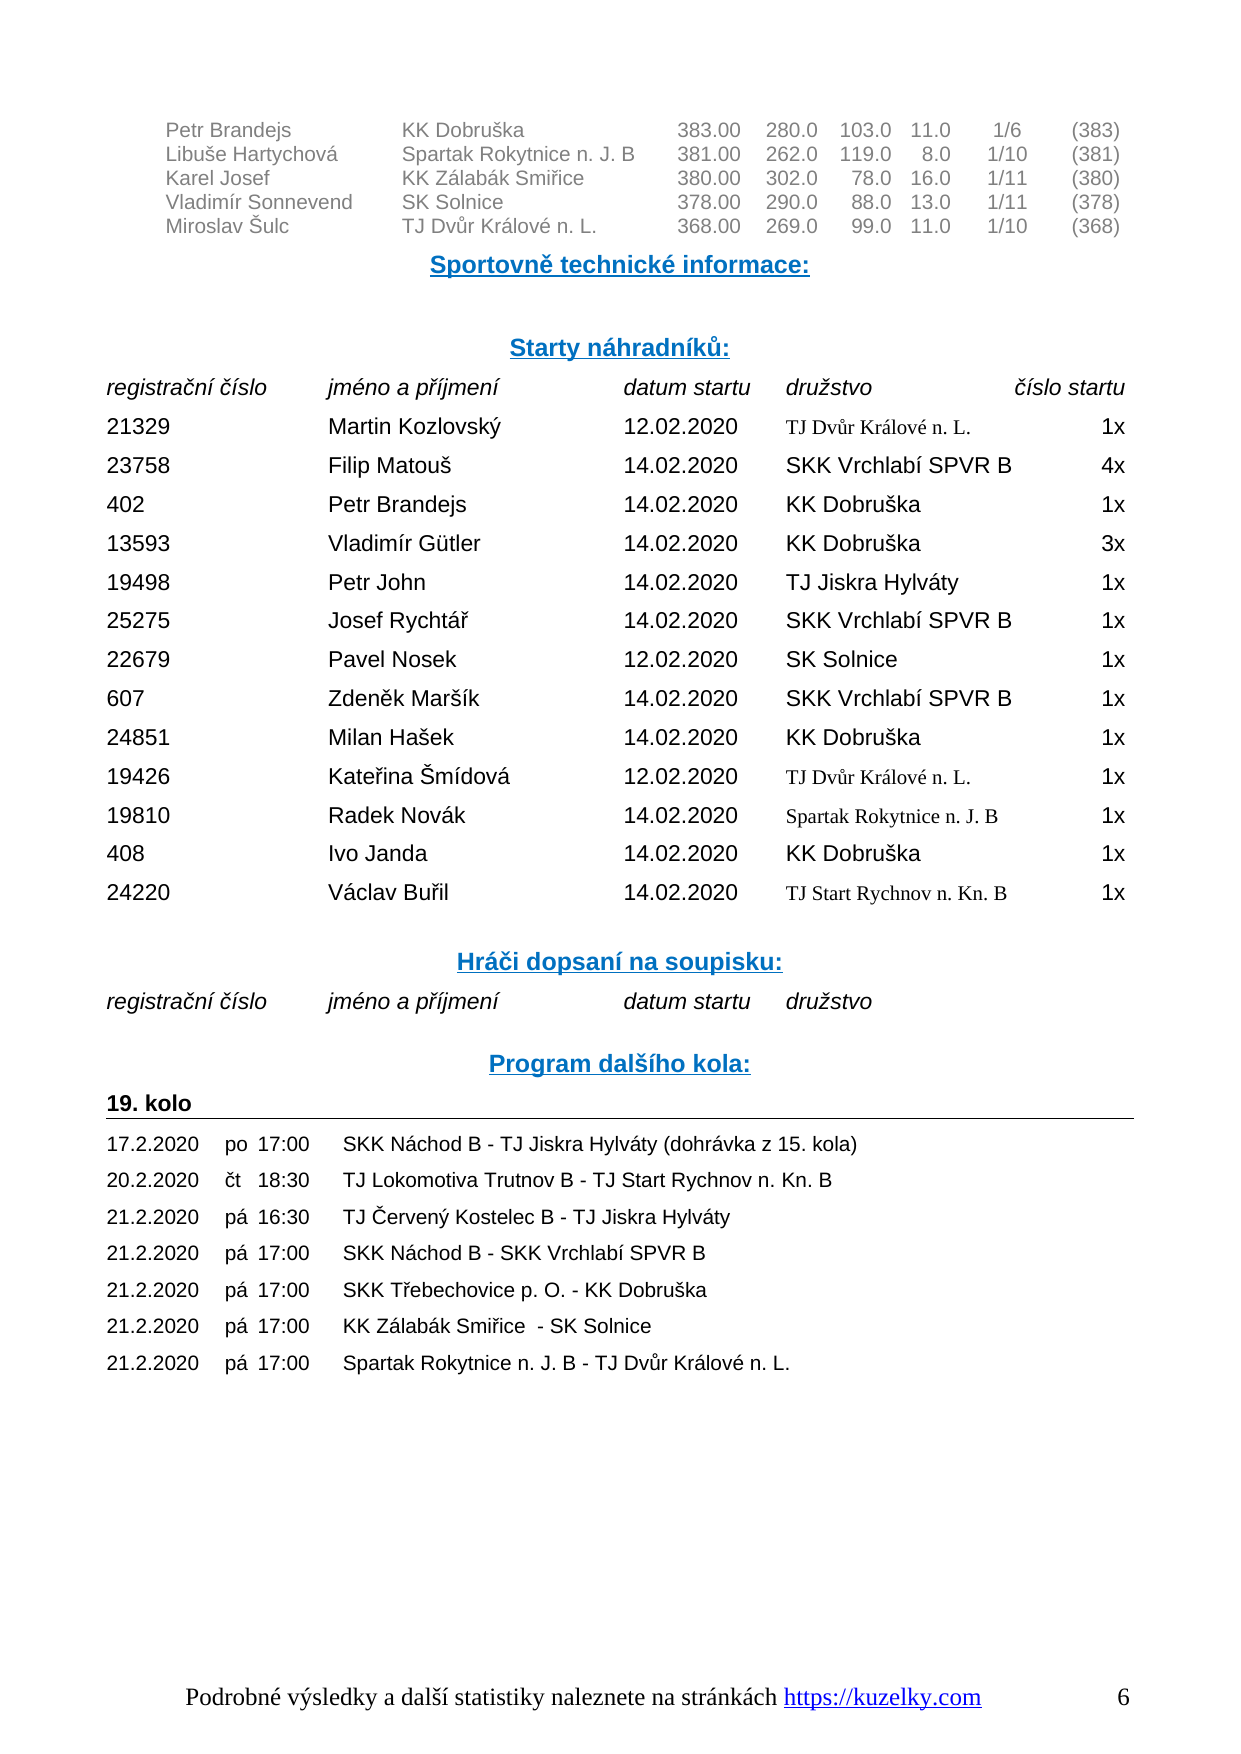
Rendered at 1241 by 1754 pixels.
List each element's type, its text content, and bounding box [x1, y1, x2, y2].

text 13593 Vladimír Gütler 14.02.2020 KK Dobruška 3x [106, 529, 1134, 556]
text 19. kolo [106, 1090, 1134, 1118]
text 24220 Václav Buřil 14.02.2020 TJ Start Rychnov n. Kn. B 1x [106, 879, 1134, 906]
text Program dalšího kola: [94, 1048, 1145, 1077]
text 20.2.2020 čt 18:30 TJ Lokomotiva Trutnov B - TJ Start Rychnov n. Kn. B [106, 1168, 1134, 1192]
text 21.2.2020 pá 17:00 SKK Náchod B - SKK Vrchlabí SPVR B [106, 1241, 1134, 1265]
text Libuše Hartychová Spartak Rokytnice n. J. B 381.00 262.0 119.0 8.0 1/10 (381) [106, 142, 1134, 166]
text Sportovně technické informace: [94, 250, 1145, 279]
text 19810 Radek Novák 14.02.2020 Spartak Rokytnice n. J. B 1x [106, 802, 1134, 828]
text 21.2.2020 pá 17:00 Spartak Rokytnice n. J. B - TJ Dvůr Králové n. L. [106, 1351, 1134, 1374]
text 408 Ivo Janda 14.02.2020 KK Dobruška 1x [106, 840, 1134, 867]
text 17.2.2020 po 17:00 SKK Náchod B - TJ Jiskra Hylváty (dohrávka z 15. kola) [106, 1132, 1134, 1156]
text 21329 Martin Kozlovský 12.02.2020 TJ Dvůr Králové n. L. 1x [106, 413, 1134, 439]
text 21.2.2020 pá 17:00 KK Zálabák Smiřice - SK Solnice [106, 1314, 1134, 1338]
text 19498 Petr John 14.02.2020 TJ Jiskra Hylváty 1x [106, 568, 1134, 595]
text registrační číslo jméno a příjmení datum startu družstvo [106, 988, 1134, 1014]
text Hráči dopsaní na soupisku: [94, 918, 1145, 976]
text 19426 Kateřina Šmídová 12.02.2020 TJ Dvůr Králové n. L. 1x [106, 763, 1134, 789]
text Starty náhradníků: [94, 333, 1145, 362]
text 24851 Milan Hašek 14.02.2020 KK Dobruška 1x [106, 724, 1134, 750]
text 607 Zdeněk Maršík 14.02.2020 SKK Vrchlabí SPVR B 1x [106, 685, 1134, 711]
text 23758 Filip Matouš 14.02.2020 SKK Vrchlabí SPVR B 4x [106, 452, 1134, 478]
text 21.2.2020 pá 17:00 SKK Třebechovice p. O. - KK Dobruška [106, 1278, 1134, 1302]
text Vladimír Sonnevend SK Solnice 378.00 290.0 88.0 13.0 1/11 (378) [106, 190, 1134, 214]
text 402 Petr Brandejs 14.02.2020 KK Dobruška 1x [106, 491, 1134, 517]
text Karel Josef KK Zálabák Smiřice 380.00 302.0 78.0 16.0 1/11 (380) [106, 166, 1134, 190]
text 25275 Josef Rychtář 14.02.2020 SKK Vrchlabí SPVR B 1x [106, 607, 1134, 634]
text Miroslav Šulc TJ Dvůr Králové n. L. 368.00 269.0 99.0 11.0 1/10 (368) [106, 214, 1134, 238]
text Petr Brandejs KK Dobruška 383.00 280.0 103.0 11.0 1/6 (383) [106, 118, 1134, 142]
text 21.2.2020 pá 16:30 TJ Červený Kostelec B - TJ Jiskra Hylváty [106, 1205, 1134, 1229]
text 22679 Pavel Nosek 12.02.2020 SK Solnice 1x [106, 646, 1134, 672]
text registrační číslo jméno a příjmení datum startu družstvo číslo startu [106, 374, 1134, 401]
